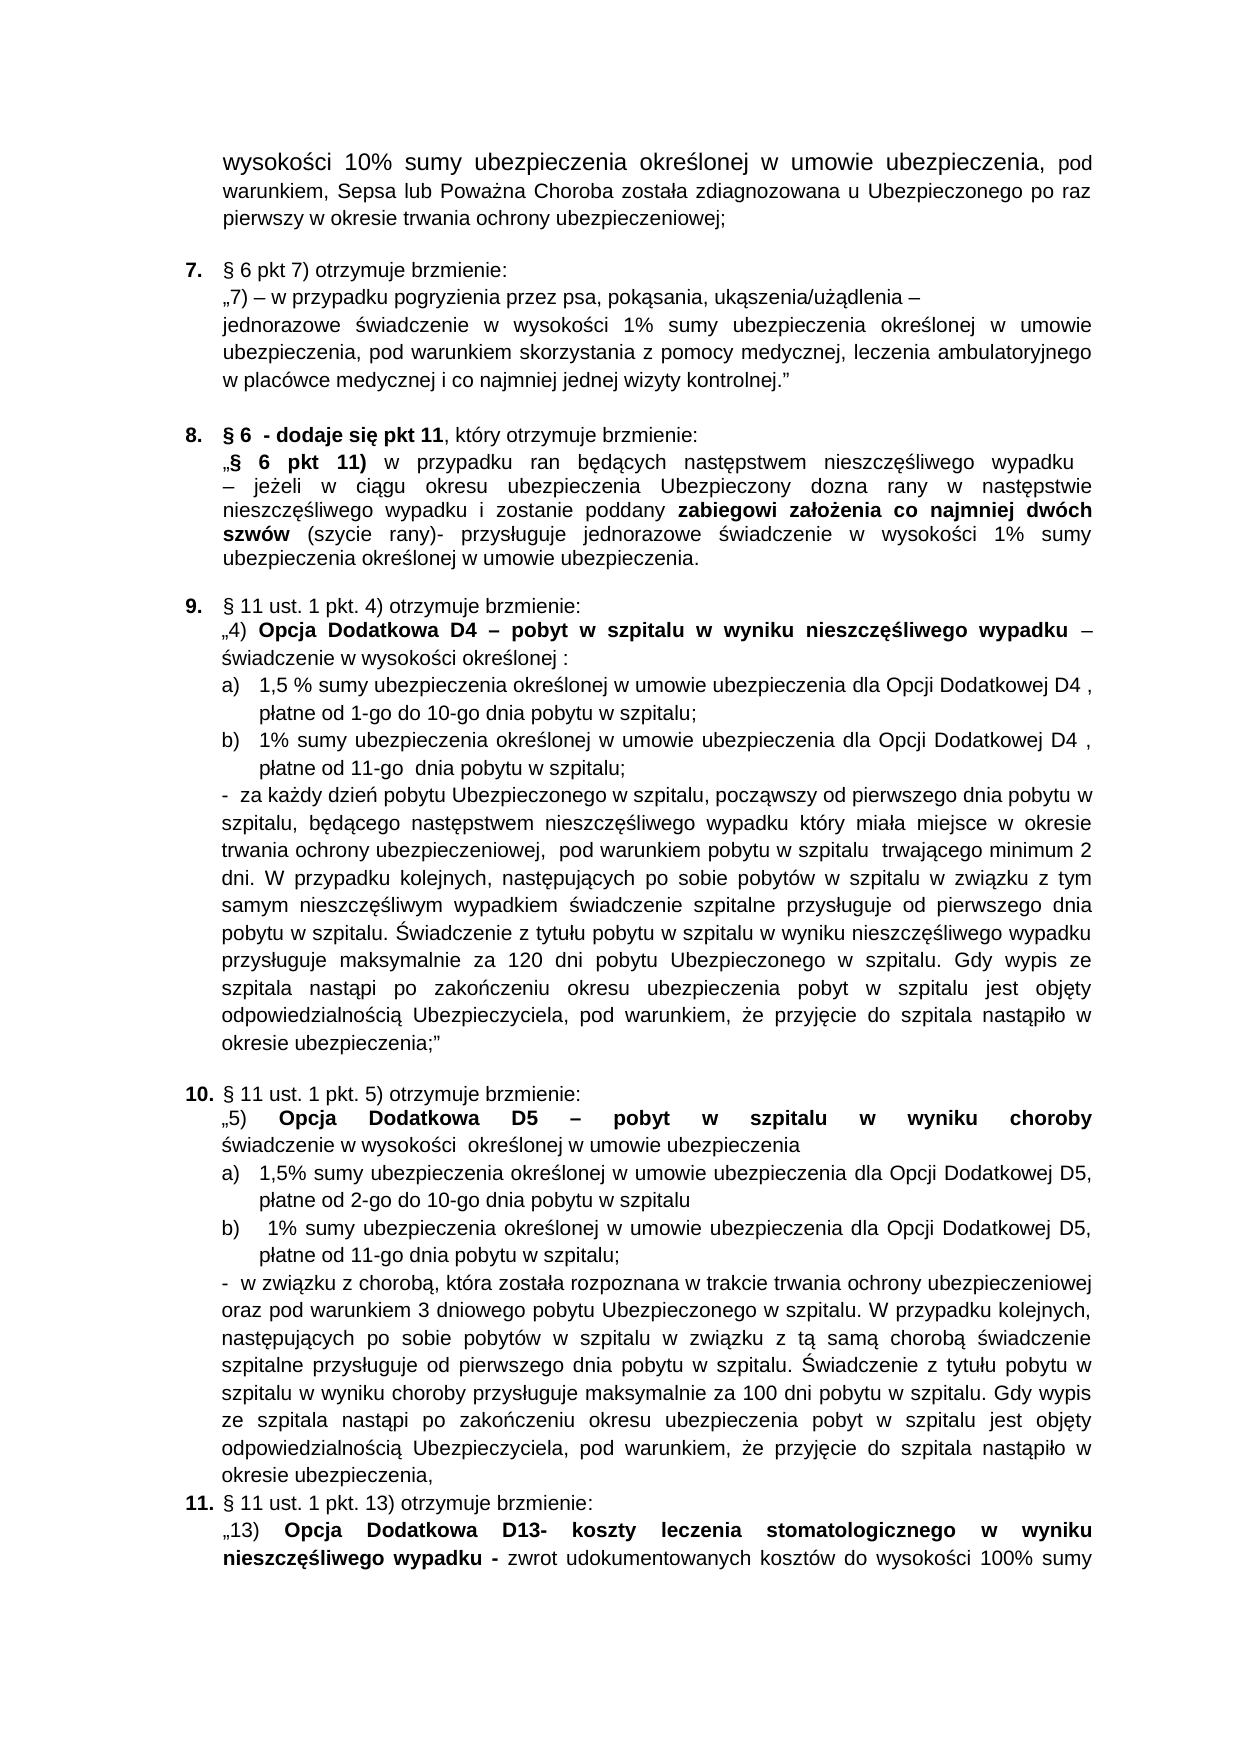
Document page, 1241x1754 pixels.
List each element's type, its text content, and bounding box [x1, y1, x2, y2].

text jednorazowe świadczenie w wysokości 1% sumy ubezpieczenia określonej w umowie ubezpieczenia, pod warunkiem skorzystania z pomocy medycznej, leczenia ambulatoryjnego w placówce medycznej i co najmniej jednej wizyty kontrolnej.” [223, 313, 1093, 392]
text „4) Opcja Dodatkowa D4 – pobyt w szpitalu w wyniku nieszczęśliwego wypadku – świadczenie w wysokości określonej : [221, 618, 1093, 669]
list § 11 ust. 1 pkt. 13) otrzymuje brzmienie: [185, 1491, 1093, 1515]
text „5) Opcja Dodatkowa D5 – pobyt w szpitalu w wyniku choroby świadczenie w wysokości określonej w umowie ubezpieczenia [221, 1106, 1093, 1157]
text „§ 6 pkt 11) w przypadku ran będących następstwem nieszczęśliwego wypadku – jeżeli w ciągu okresu ubezpieczenia Ubezpieczony dozna rany w następstwie nieszczęśliwego wypadku i zostanie poddany zabiegowi założenia co najmniej dwóch szwów (szycie rany)- przysługuje jednorazowe świadczenie w wysokości 1% sumy ubezpieczenia określonej w umowie ubezpieczenia. [223, 450, 1093, 570]
text - w związku z chorobą, która została rozpoznana w trakcie trwania ochrony ubezpieczeniowej oraz pod warunkiem 3 dniowego pobytu Ubezpieczonego w szpitalu. W przypadku kolejnych, następujących po sobie pobytów w szpitalu w związku z tą samą chorobą świadczenie szpitalne przysługuje od pierwszego dnia pobytu w szpitalu. Świadczenie z tytułu pobytu w szpitalu w wyniku choroby przysługuje maksymalnie za 100 dni pobytu w szpitalu. Gdy wypis ze szpitala nastąpi po zakończeniu okresu ubezpieczenia pobyt w szpitalu jest objęty odpowiedzialnością Ubezpieczyciela, pod warunkiem, że przyjęcie do szpitala nastąpiło w okresie ubezpieczenia, [221, 1271, 1093, 1487]
list § 6 pkt 7) otrzymuje brzmienie: [185, 258, 1093, 282]
text „7) – w przypadku pogryzienia przez psa, pokąsania, ukąszenia/użądlenia – [223, 285, 1093, 309]
list § 11 ust. 1 pkt. 5) otrzymuje brzmienie: [185, 1082, 1093, 1106]
text - za każdy dzień pobytu Ubezpieczonego w szpitalu, począwszy od pierwszego dnia pobytu w szpitalu, będącego następstwem nieszczęśliwego wypadku który miała miejsce w okresie trwania ochrony ubezpieczeniowej, pod warunkiem pobytu w szpitalu trwającego minimum 2 dni. W przypadku kolejnych, następujących po sobie pobytów w szpitalu w związku z tym samym nieszczęśliwym wypadkiem świadczenie szpitalne przysługuje od pierwszego dnia pobytu w szpitalu. Świadczenie z tytułu pobytu w szpitalu w wyniku nieszczęśliwego wypadku przysługuje maksymalnie za 120 dni pobytu Ubezpieczonego w szpitalu. Gdy wypis ze szpitala nastąpi po zakończeniu okresu ubezpieczenia pobyt w szpitalu jest objęty odpowiedzialnością Ubezpieczyciela, pod warunkiem, że przyjęcie do szpitala nastąpiło w okresie ubezpieczenia;” [221, 783, 1093, 1054]
list 1% sumy ubezpieczenia określonej w umowie ubezpieczenia dla Opcji Dodatkowej D4 , płatne od 11-go dnia pobytu w szpitalu; [221, 728, 1093, 779]
list 1,5 % sumy ubezpieczenia określonej w umowie ubezpieczenia dla Opcji Dodatkowej D4 , płatne od 1-go do 10-go dnia pobytu w szpitalu; [221, 673, 1093, 724]
list 1% sumy ubezpieczenia określonej w umowie ubezpieczenia dla Opcji Dodatkowej D5, płatne od 11-go dnia pobytu w szpitalu; [221, 1216, 1093, 1267]
list § 11 ust. 1 pkt. 4) otrzymuje brzmienie: [185, 594, 1093, 618]
list § 6 - dodaje się pkt 11, który otrzymuje brzmienie: [185, 423, 1093, 447]
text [223, 148, 1093, 230]
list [223, 1518, 1093, 1570]
list 1,5% sumy ubezpieczenia określonej w umowie ubezpieczenia dla Opcji Dodatkowej D5, płatne od 2-go do 10-go dnia pobytu w szpitalu [221, 1161, 1093, 1212]
